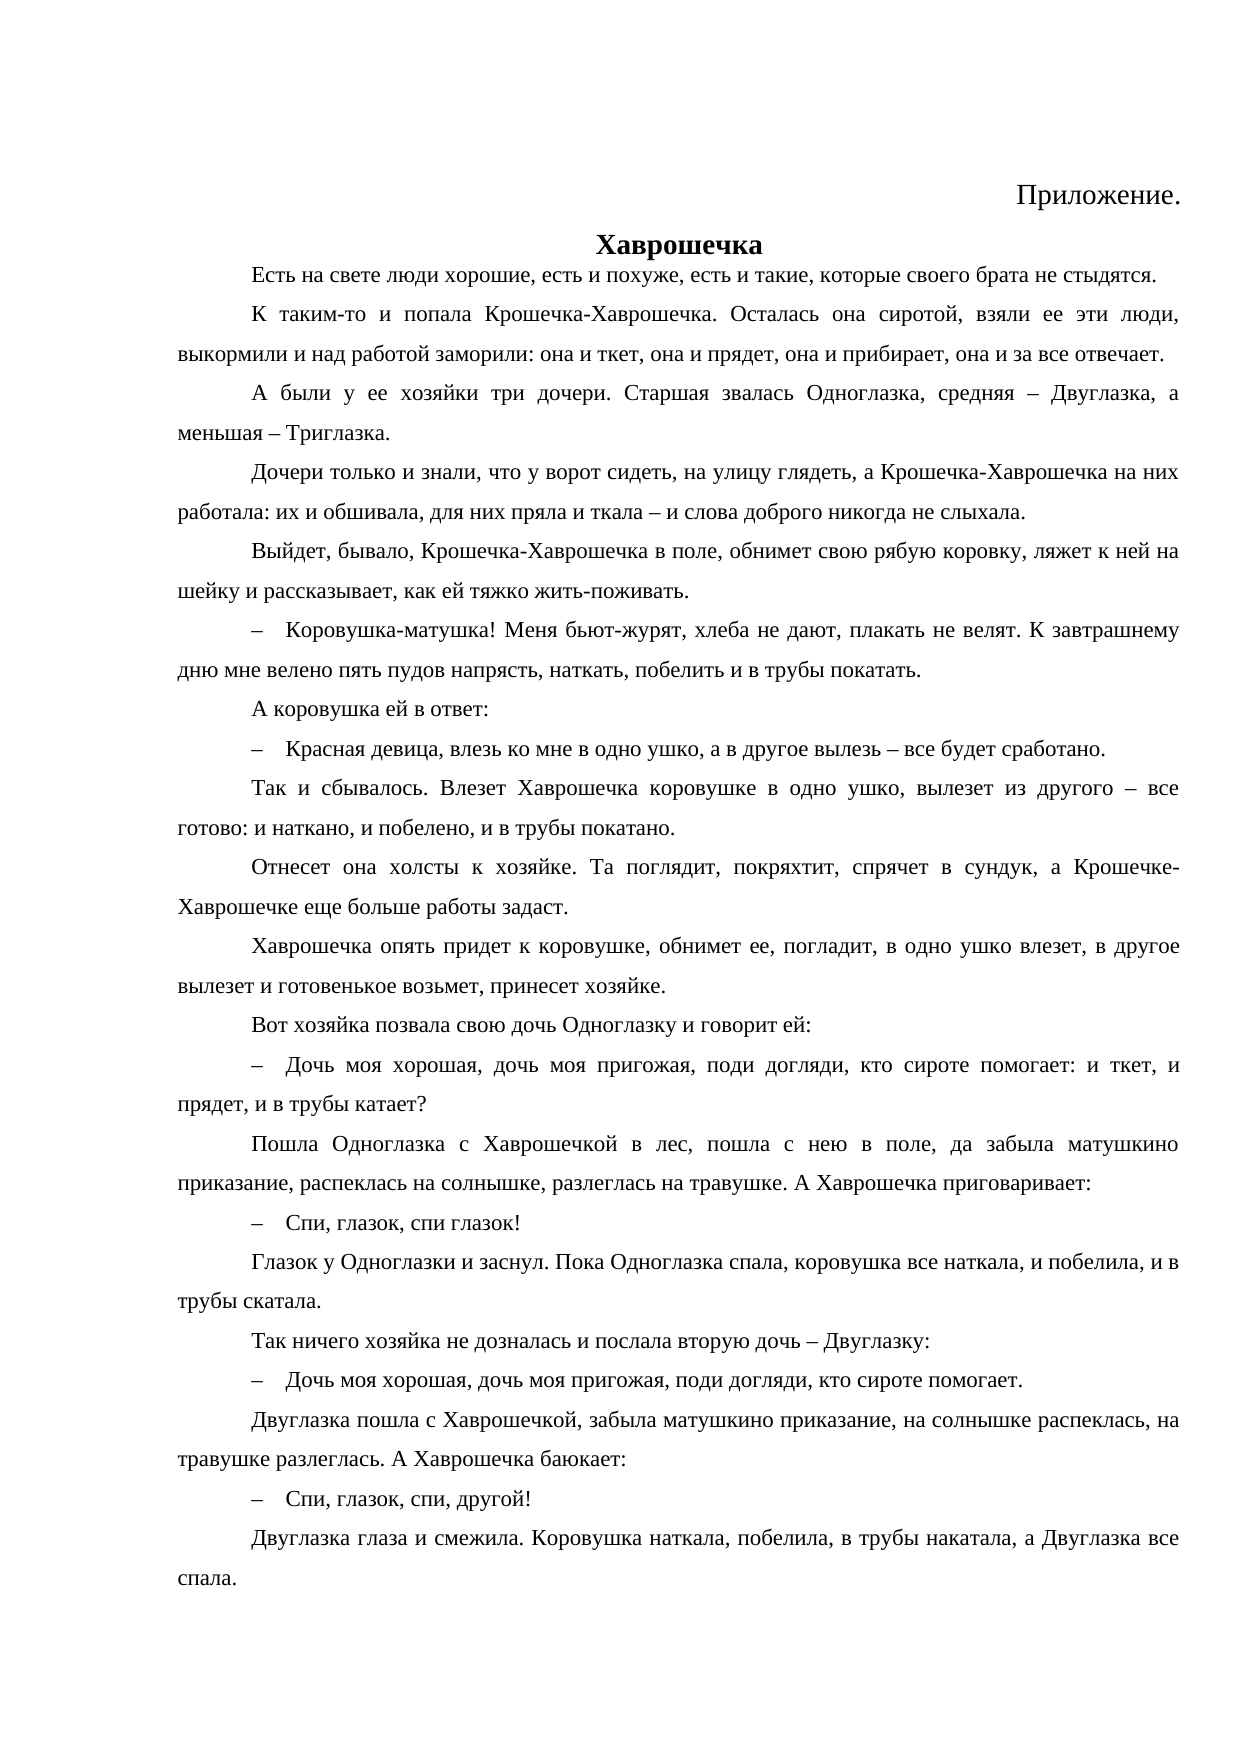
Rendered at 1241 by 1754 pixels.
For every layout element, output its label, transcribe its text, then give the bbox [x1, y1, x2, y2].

text Вот хозяйка позвала свою дочь Одноглазку и говорит ей: [177, 1011, 1181, 1037]
text Так и сбывалось. Влезет Хаврошечка коровушке в одно ушко, вылезет из другого – все готово: и наткано, и побелено, и в трубы покатано. [177, 774, 1181, 840]
text Выйдет, бывало, Крошечка-Хаврошечка в поле, обнимет свою рябую коровку, ляжет к ней на шейку и рассказывает, как ей тяжко жить-поживать. [177, 537, 1181, 603]
text Хаврошечка опять придет к коровушке, обнимет ее, погладит, в одно ушко влезет, в другое вылезет и готовенькое возьмет, принесет хозяйке. [177, 932, 1181, 998]
text Глазок у Одноглазки и заснул. Пока Одноглазка спала, коровушка все наткала, и побелила, и в трубы скатала. [177, 1248, 1181, 1314]
text – Спи, глазок, спи глазок! [177, 1208, 1181, 1235]
text Хаврошечка [177, 227, 1181, 261]
text Двуглазка пошла с Хаврошечкой, забыла матушкино приказание, на солнышке распеклась, на травушке разлеглась. А Хаврошечка баюкает: [177, 1406, 1181, 1472]
text А были у ее хозяйки три дочери. Старшая звалась Одноглазка, средняя – Двуглазка, а меньшая – Триглазка. [177, 379, 1181, 445]
text – Коровушка-матушка! Меня бьют-журят, хлеба не дают, плакать не велят. К завтрашнему дню мне велено пять пудов напрясть, наткать, побелить и в трубы покатать. [177, 616, 1181, 682]
text Есть на свете люди хорошие, есть и похуже, есть и такие, которые своего брата не стыдятся. [177, 261, 1181, 287]
text Двуглазка глаза и смежила. Коровушка наткала, побелила, в трубы накатала, а Двуглазка все спала. [177, 1524, 1181, 1590]
text К таким-то и попала Крошечка-Хаврошечка. Осталась она сиротой, взяли ее эти люди, выкормили и над работой заморили: она и ткет, она и прядет, она и прибирает, она и за все отвечает. [177, 301, 1181, 366]
text – Красная девица, влезь ко мне в одно ушко, а в другое вылезь – все будет сработано. [177, 735, 1181, 761]
text А коровушка ей в ответ: [177, 695, 1181, 722]
text Отнесет она холсты к хозяйке. Та поглядит, покряхтит, спрячет в сундук, а Крошечке-Хаврошечке еще больше работы задаст. [177, 853, 1181, 919]
text Пошла Одноглазка с Хаврошечкой в лес, пошла с нею в поле, да забыла матушкино приказание, распеклась на солнышке, разлеглась на травушке. А Хаврошечка приговаривает: [177, 1129, 1181, 1195]
text Дочери только и знали, что у ворот сидеть, на улицу глядеть, а Крошечка-Хаврошечка на них работала: их и обшивала, для них пряла и ткала – и слова доброго никогда не слыхала. [177, 458, 1181, 524]
text – Дочь моя хорошая, дочь моя пригожая, поди догляди, кто сироте помогает: и ткет, и прядет, и в трубы катает? [177, 1051, 1181, 1116]
text Так ничего хозяйка не дозналась и послала вторую дочь – Двуглазку: [177, 1327, 1181, 1353]
text Приложение. [177, 177, 1181, 211]
text – Дочь моя хорошая, дочь моя пригожая, поди догляди, кто сироте помогает. [177, 1366, 1181, 1393]
text – Спи, глазок, спи, другой! [177, 1485, 1181, 1511]
